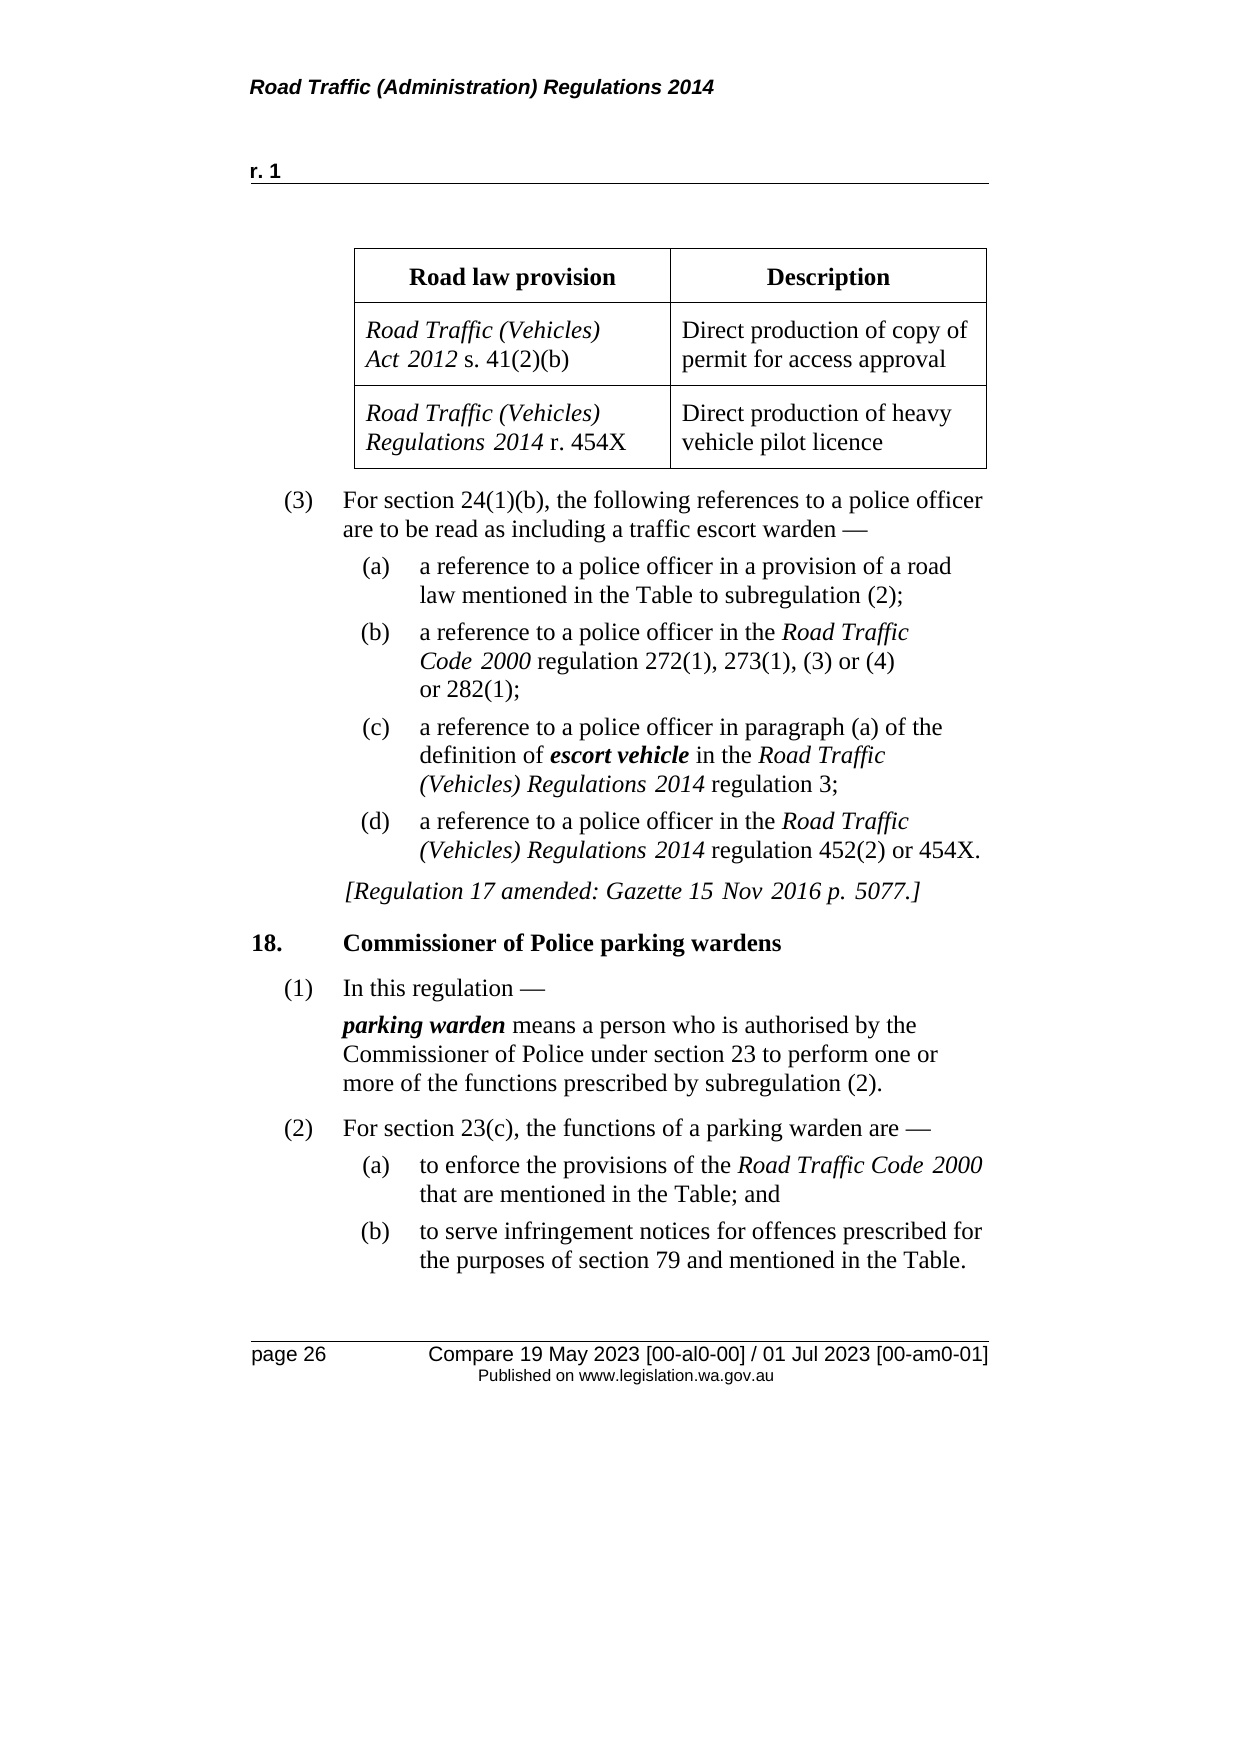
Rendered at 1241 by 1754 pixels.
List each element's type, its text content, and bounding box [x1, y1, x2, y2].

text (b) to serve infringement notices for offences prescribed for the purposes of section 79 and mentioned in the Table. [251, 1216, 989, 1274]
table_cell Road Traffic (Vehicles) Act 2012 s. 41(2)(b) [355, 303, 670, 385]
text (2) For section 23(c), the functions of a parking warden are — [251, 1113, 989, 1142]
text (1) In this regulation — [251, 973, 989, 1002]
table_cell Direct production of heavy vehicle pilot licence [671, 386, 986, 468]
table_header Description [671, 249, 986, 302]
text (d) a reference to a police officer in the Road Traffic (Vehicles) Regulations 2014 regulation 452(2) or 454X. [251, 806, 989, 864]
text (b) a reference to a police officer in the Road Traffic Code 2000 regulation 272(1), 273(1), (3) or (4) or 282(1); [251, 617, 989, 703]
table_cell Direct production of copy of permit for access approval [671, 303, 986, 385]
text [Regulation 17 amended: Gazette 15 Nov 2016 p. 5077.] [251, 876, 989, 905]
text (a) to enforce the provisions of the Road Traffic Code 2000 that are mentioned in the Table; and [251, 1150, 989, 1208]
text (3) For section 24(1)(b), the following references to a police officer are to be read as including a traffic escort warden — [251, 485, 989, 543]
text parking warden means a person who is authorised by the Commissioner of Police under section 23 to perform one or more of the functions prescribed by subregulation (2). [251, 1010, 989, 1097]
table_header Road law provision [355, 249, 670, 302]
text (c) a reference to a police officer in paragraph (a) of the definition of escort vehicle in the Road Traffic (Vehicles) Regulations 2014 regulation 3; [251, 712, 989, 798]
subtitle 18. Commissioner of Police parking wardens [251, 928, 989, 957]
text (a) a reference to a police officer in a provision of a road law mentioned in the Table to subregulation (2); [251, 551, 989, 609]
table_cell Road Traffic (Vehicles) Regulations 2014 r. 454X [355, 386, 670, 468]
